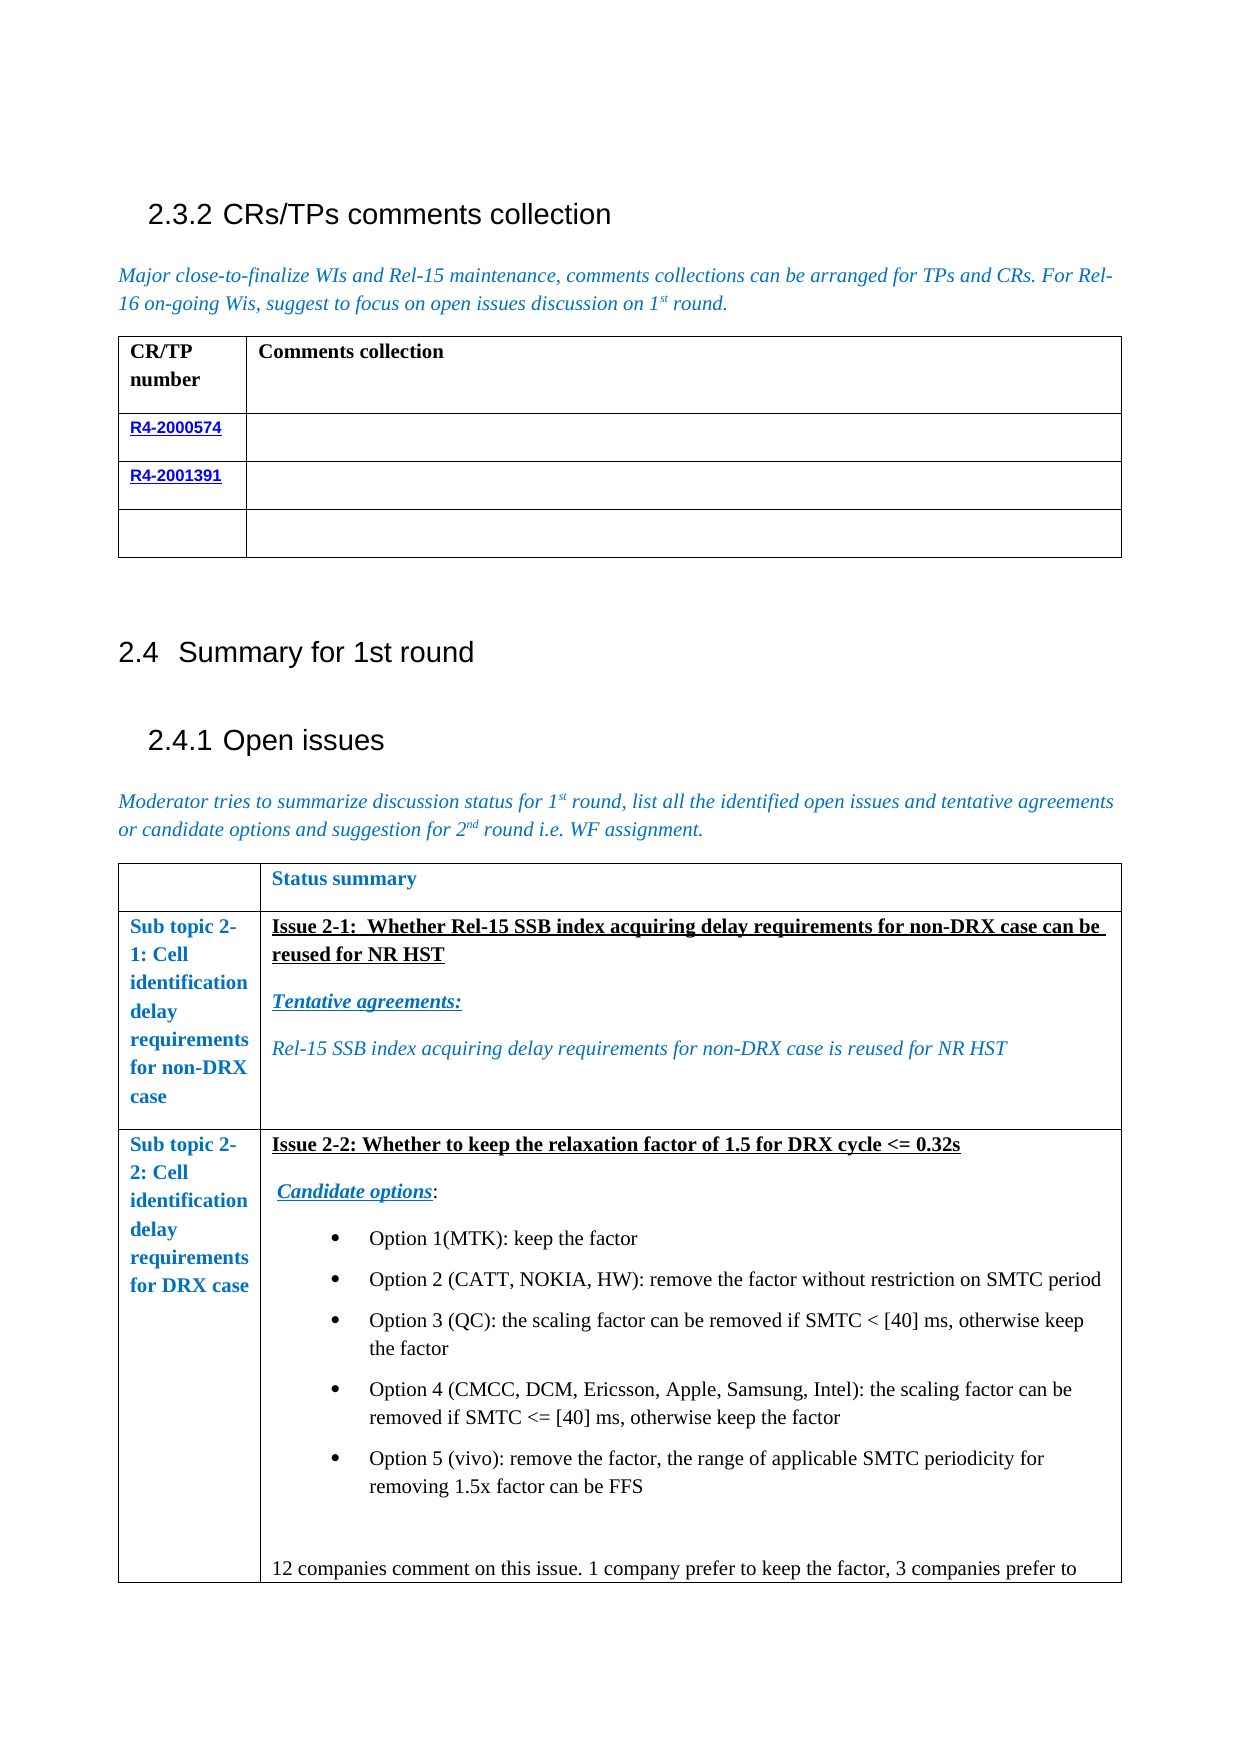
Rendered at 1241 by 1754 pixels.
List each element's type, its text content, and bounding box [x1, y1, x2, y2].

table_header Status summary [261, 864, 1121, 911]
text Moderator tries to summarize discussion status for 1st round, list all the identified open issues and tentative agreements or candidate options and suggestion for 2nd round i.e. WF assignment. [118, 787, 1122, 844]
subtitle CRs/TPs comments collection [148, 185, 1122, 242]
table_cell [119, 510, 246, 557]
table_header CR/TP number [119, 337, 246, 412]
table_cell R4-2000574 [119, 414, 246, 461]
table_header [119, 864, 260, 911]
table_cell R4-2001391 [119, 462, 246, 509]
table_cell Sub topic 2-1: Cell identification delay requirements for non-DRX case [119, 912, 260, 1129]
text Major close-to-finalize WIs and Rel-15 maintenance, comments collections can be arranged for TPs and CRs. For Rel-16 on-going Wis, suggest to focus on open issues discussion on 1st round. [118, 261, 1122, 317]
subtitle Summary for 1st round [118, 624, 1122, 680]
table_cell [247, 462, 1121, 509]
table_cell [247, 414, 1121, 461]
table_header Comments collection [247, 337, 1121, 412]
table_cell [119, 1130, 260, 1582]
table_cell Issue 2-1: Whether Rel-15 SSB index acquiring delay requirements for non-DRX case can be reused for NR HST Tentative agreements: Rel-15 SSB index acquiring delay requirements for non-DRX case is reused for NR HST [261, 912, 1121, 1129]
table_cell [247, 510, 1121, 557]
subtitle Open issues [148, 712, 1122, 768]
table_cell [261, 1130, 1121, 1582]
